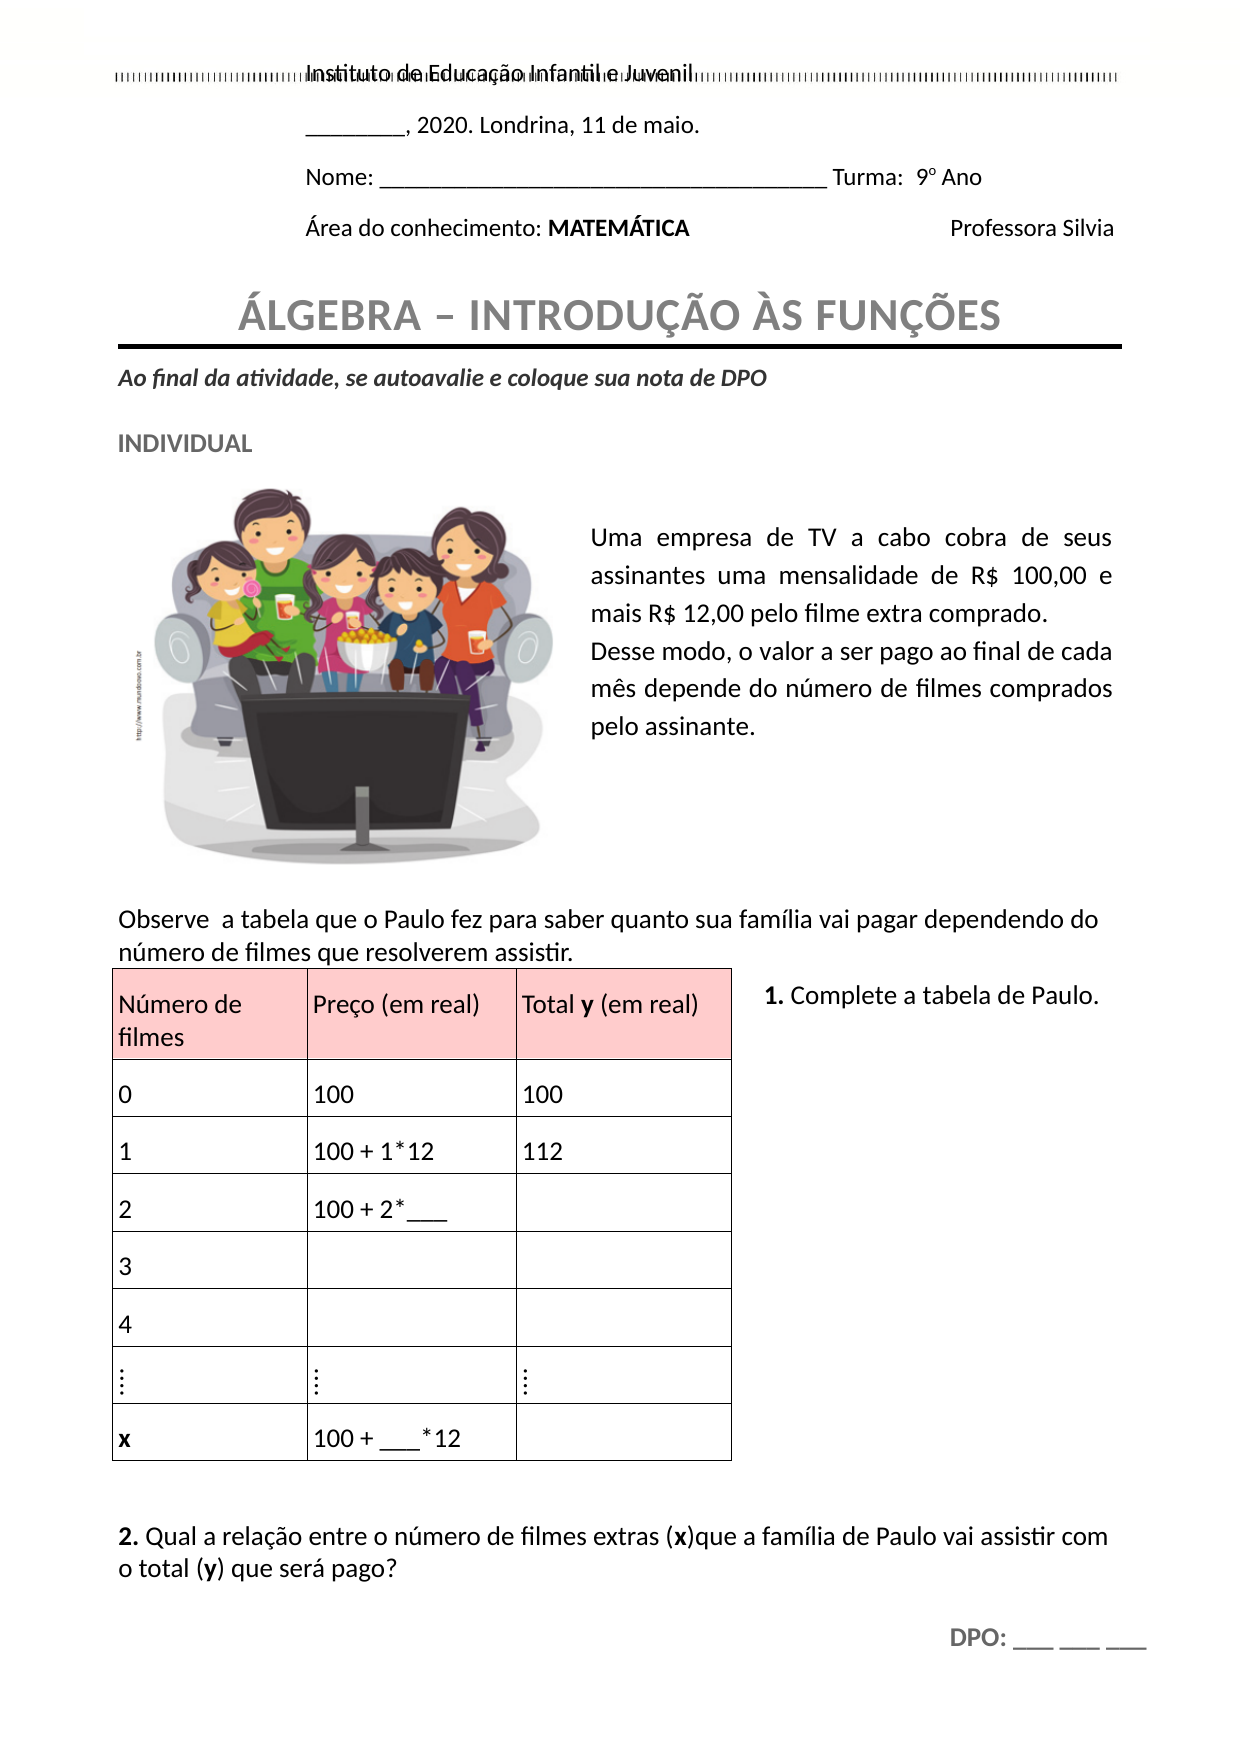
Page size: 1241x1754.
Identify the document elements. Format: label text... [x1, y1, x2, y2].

table_cell 4 [113, 1289, 307, 1346]
table_header Preço (em real) [308, 969, 516, 1058]
text Observe a tabela que o Paulo fez para saber quanto sua família vai pagar dependendo do número de filmes que resolverem assistir. [118, 902, 1122, 968]
table_cell 1 [113, 1117, 307, 1173]
table_cell [517, 1174, 731, 1231]
table_cell 2 [113, 1174, 307, 1231]
text Ao final da atividade, se autoavalie e coloque sua nota de DPO [118, 362, 1122, 393]
table_cell 3 [113, 1232, 307, 1288]
table_cell 100 + 2*___ [308, 1174, 516, 1231]
table_cell [308, 1232, 516, 1288]
table_cell [517, 1404, 731, 1460]
table_cell [517, 1232, 731, 1288]
picture [129, 481, 565, 878]
table_cell [308, 1289, 516, 1346]
table_cell x [113, 1404, 307, 1460]
table_cell 100 [308, 1060, 516, 1116]
text Álgebra – introdução às funções [118, 286, 1122, 344]
table_header Número de filmes [113, 969, 307, 1058]
table_cell 100 [517, 1060, 731, 1116]
table_cell ⁞ [517, 1347, 731, 1403]
table_cell ⁞ [113, 1347, 307, 1403]
table_cell 112 [517, 1117, 731, 1173]
text 2. Qual a relação entre o número de filmes extras (x)que a família de Paulo vai assistir com o total (y) que será pago? [118, 1519, 1122, 1585]
table_cell ⁞ [308, 1347, 516, 1403]
table_header Total y (em real) [517, 969, 731, 1058]
table_cell [517, 1289, 731, 1346]
table_cell 0 [113, 1060, 307, 1116]
table_cell 100 + ___*12 [308, 1404, 516, 1460]
table_cell 100 + 1*12 [308, 1117, 516, 1173]
picture [0, 0, 1240, 116]
